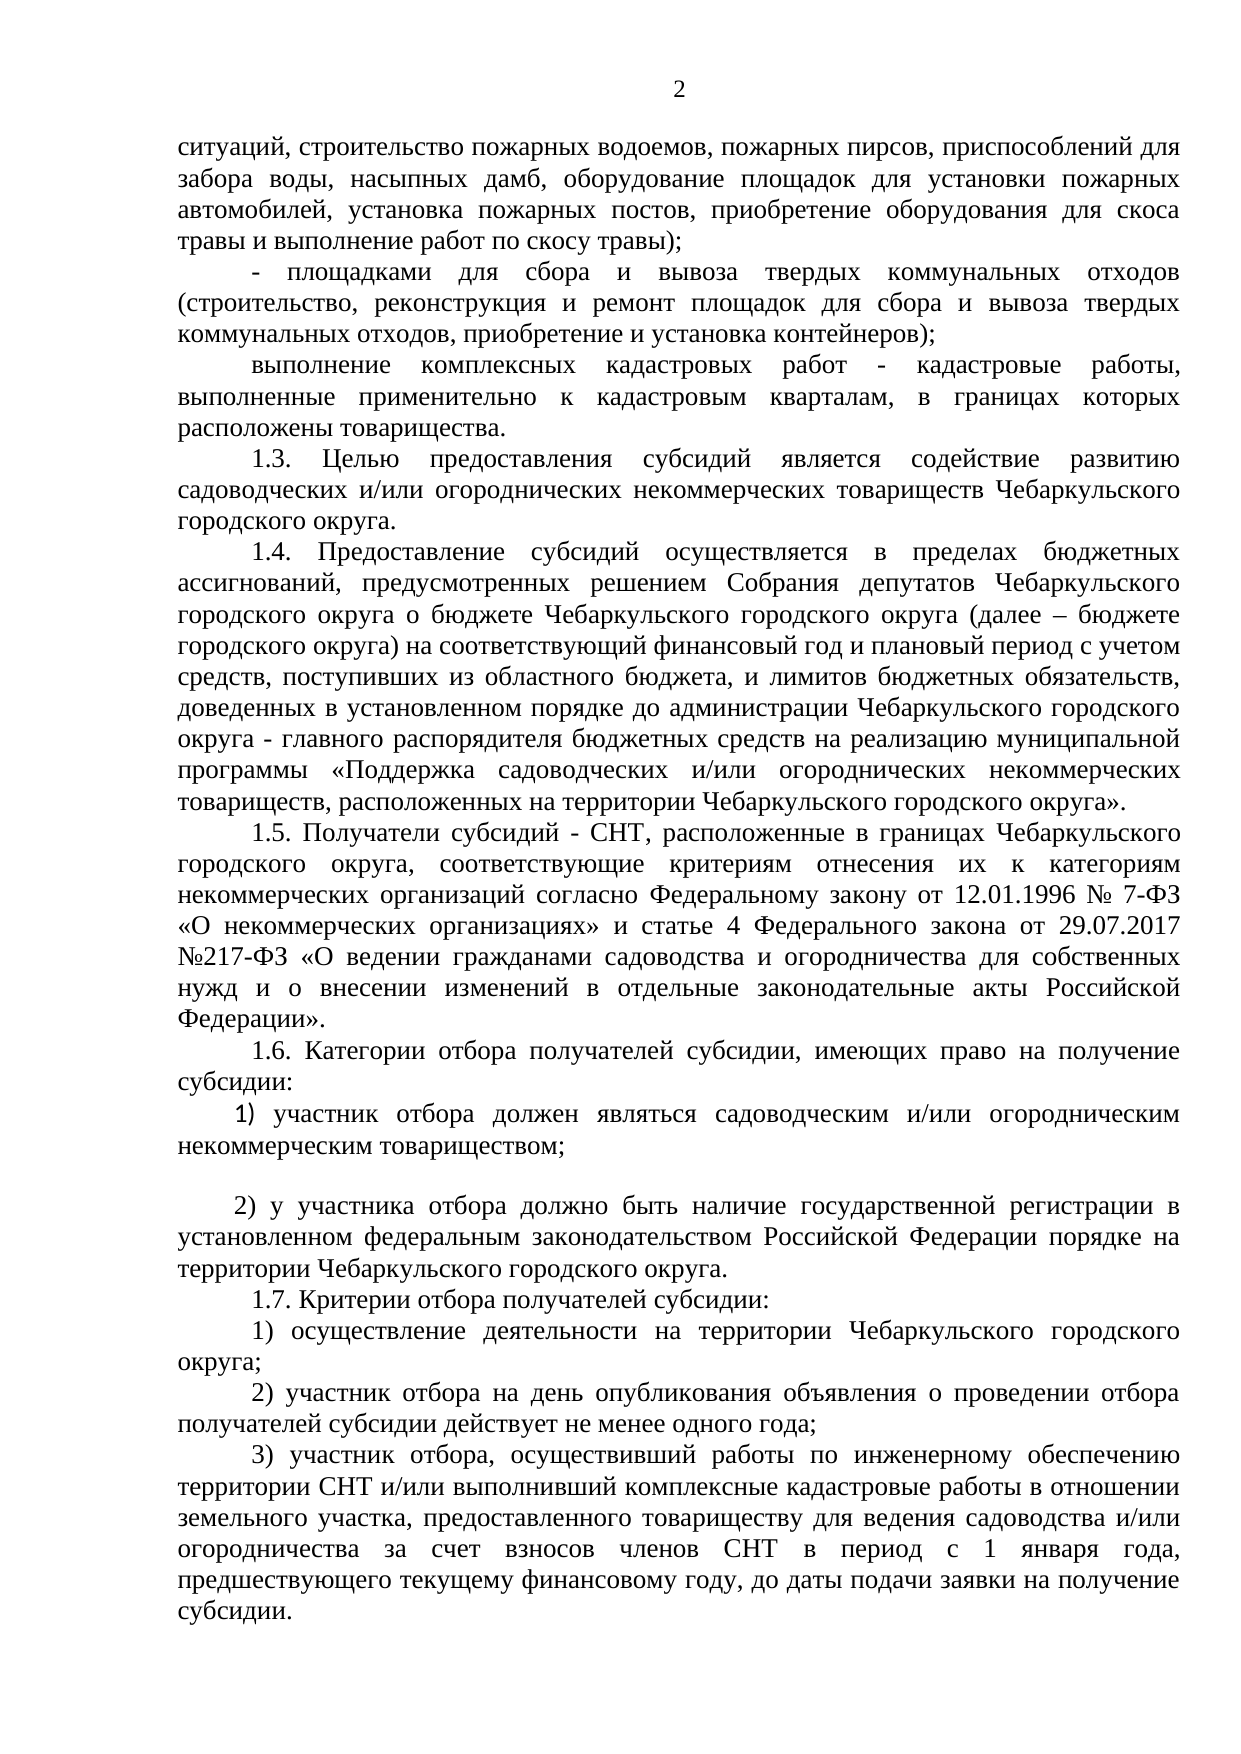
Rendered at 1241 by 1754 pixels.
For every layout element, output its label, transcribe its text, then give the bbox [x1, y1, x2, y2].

text 1.3. Целью предоставления субсидий является содействие развитию садоводческих и/или огороднических некоммерческих товариществ Чебаркульского городского округа. [177, 442, 1181, 535]
text 1.6. Категории отбора получателей субсидии, имеющих право на получение субсидии: [177, 1034, 1181, 1096]
text 2) у участника отбора должно быть наличие государственной регистрации в установленном федеральным законодательством Российской Федерации порядке на территории Чебаркульского городского округа. [177, 1189, 1181, 1283]
text 3) участник отбора, осуществивший работы по инженерному обеспечению территории СНТ и/или выполнивший комплексные кадастровые работы в отношении земельного участка, предоставленного товариществу для ведения садоводства и/или огородничества за счет взносов членов СНТ в период с 1 января года, предшествующего текущему финансовому году, до даты подачи заявки на получение субсидии. [177, 1438, 1181, 1625]
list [177, 131, 1181, 255]
text 1.7. Критерии отбора получателей субсидии: [251, 1283, 1181, 1314]
text 1) осуществление деятельности на территории Чебаркульского городского округа; [177, 1314, 1181, 1376]
text 1.5. Получатели субсидий - СНТ, расположенные в границах Чебаркульского городского округа, соответствующие критериям отнесения их к категориям некоммерческих организаций согласно Федеральному закону от 12.01.1996 № 7-ФЗ «О некоммерческих организациях» и статье 4 Федерального закона от 29.07.2017 №217-ФЗ «О ведении гражданами садоводства и огородничества для собственных нужд и о внесении изменений в отдельные законодательные акты Российской Федерации». [177, 816, 1181, 1034]
list - площадками для сбора и вывоза твердых коммунальных отходов (строительство, реконструкция и ремонт площадок для сбора и вывоза твердых коммунальных отходов, приобретение и установка контейнеров); [177, 255, 1181, 348]
text выполнение комплексных кадастровых работ - кадастровые работы, выполненные применительно к кадастровым кварталам, в границах которых расположены товарищества. [177, 348, 1181, 442]
text 1) участник отбора должен являться садоводческим и/или огородническим некоммерческим товариществом; [177, 1096, 1181, 1160]
text 2) участник отбора на день опубликования объявления о проведении отбора получателей субсидии действует не менее одного года; [177, 1376, 1181, 1438]
text 1.4. Предоставление субсидий осуществляется в пределах бюджетных ассигнований, предусмотренных решением Собрания депутатов Чебаркульского городского округа о бюджете Чебаркульского городского округа (далее – бюджете городского округа) на соответствующий финансовый год и плановый период с учетом средств, поступивших из областного бюджета, и лимитов бюджетных обязательств, доведенных в установленном порядке до администрации Чебаркульского городского округа - главного распорядителя бюджетных средств на реализацию муниципальной программы «Поддержка садоводческих и/или огороднических некоммерческих товариществ, расположенных на территории Чебаркульского городского округа». [177, 535, 1181, 816]
